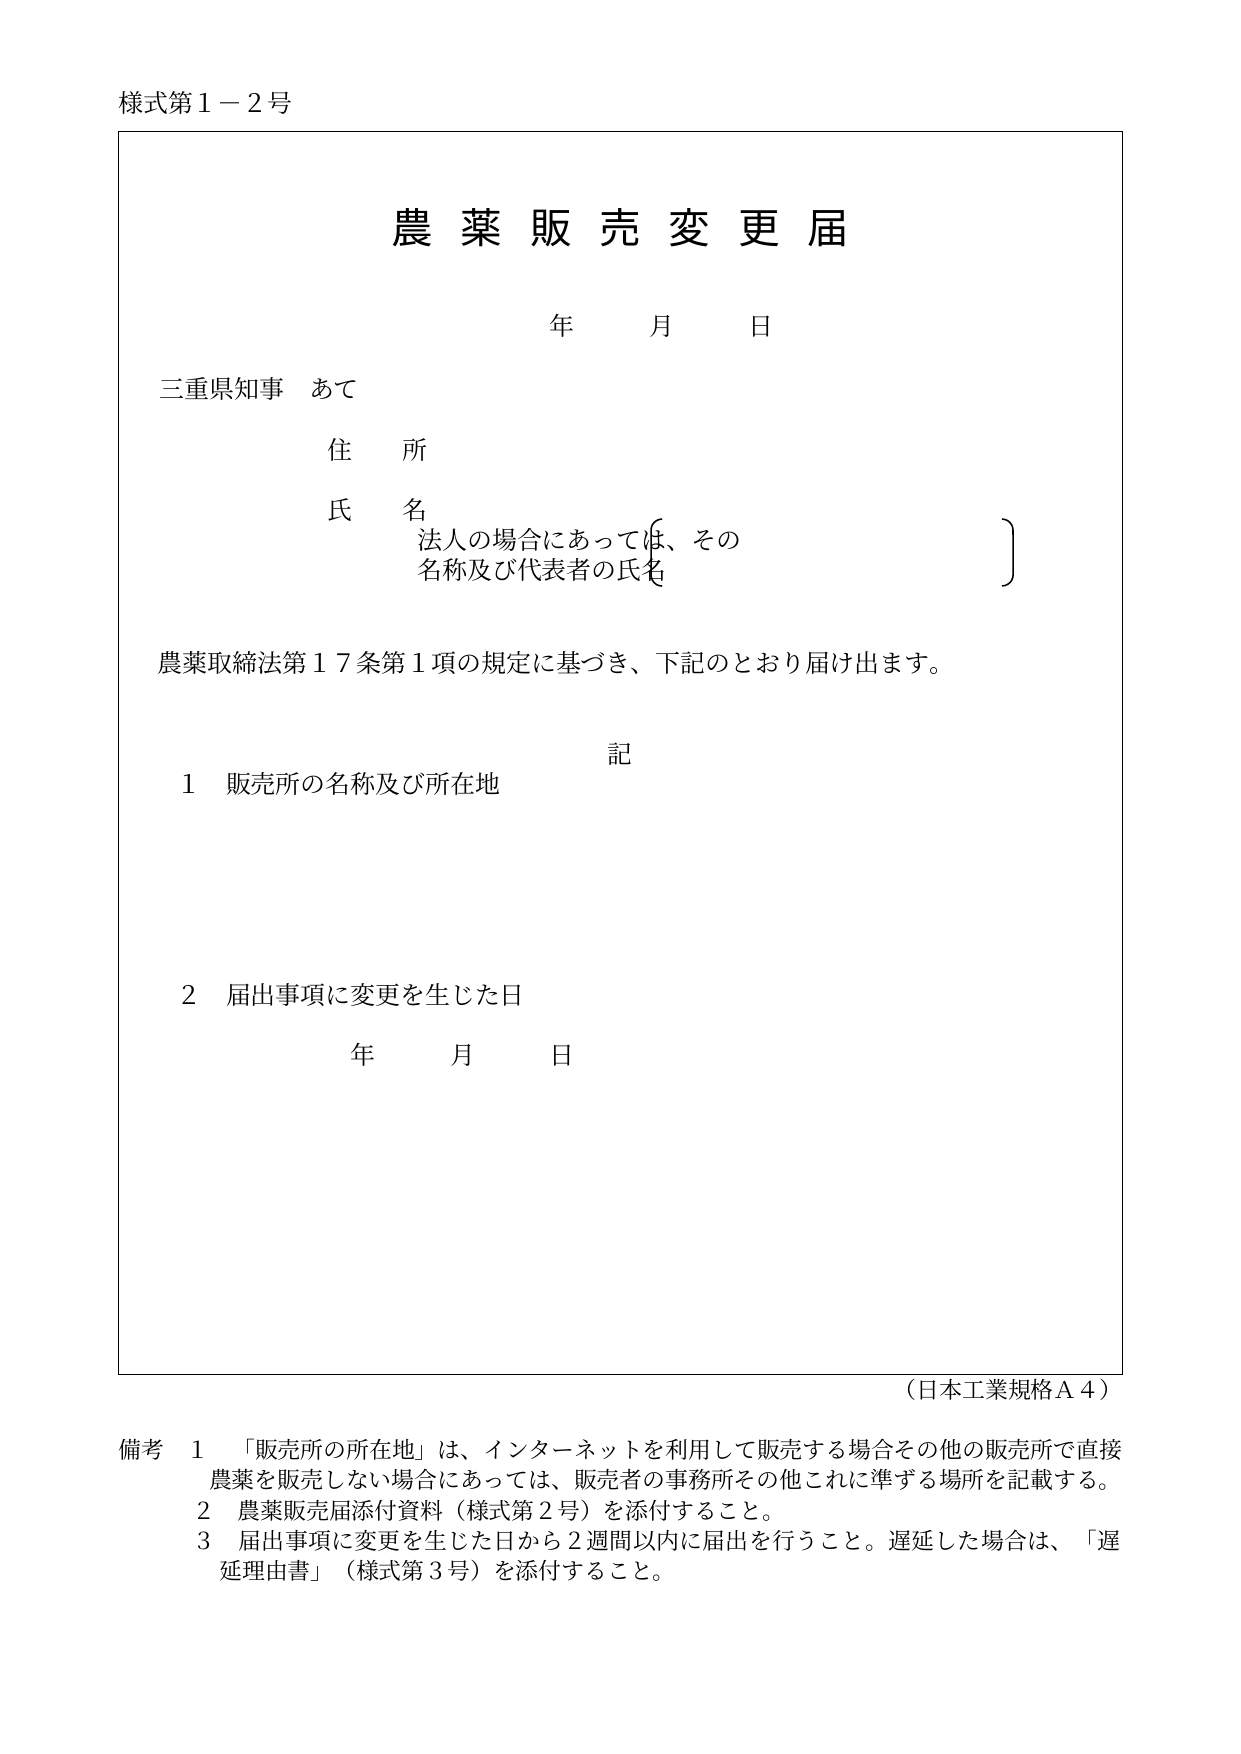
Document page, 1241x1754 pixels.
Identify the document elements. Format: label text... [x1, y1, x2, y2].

text ２ 農薬販売届添付資料（様式第２号）を添付すること。 [192, 1495, 1122, 1525]
text （日本工業規格Ａ４） [118, 1375, 1122, 1405]
table_header 農薬販売変更届 年 月 日 三重県知事 あて 住 所 氏 名 法人の場合にあっては、その 名称及び代表者の氏名 農薬取締法第１７条第１項の規定に基づき、下記のとおり届け出ます。 記 １ 販売所の名称及び所在地 ２ 届出事項に変更を生じた日 年 月 日 [119, 132, 1122, 1373]
text 備考 １ 「販売所の所在地」は、インターネットを利用して販売する場合その他の販売所で直接農薬を販売しない場合にあっては、販売者の事務所その他これに準ずる場所を記載する。 [118, 1435, 1122, 1495]
text 様式第１－２号 [118, 88, 1122, 119]
text ３ 届出事項に変更を生じた日から２週間以内に届出を行うこと。遅延した場合は、「遅延理由書」（様式第３号）を添付すること。 [192, 1525, 1122, 1585]
